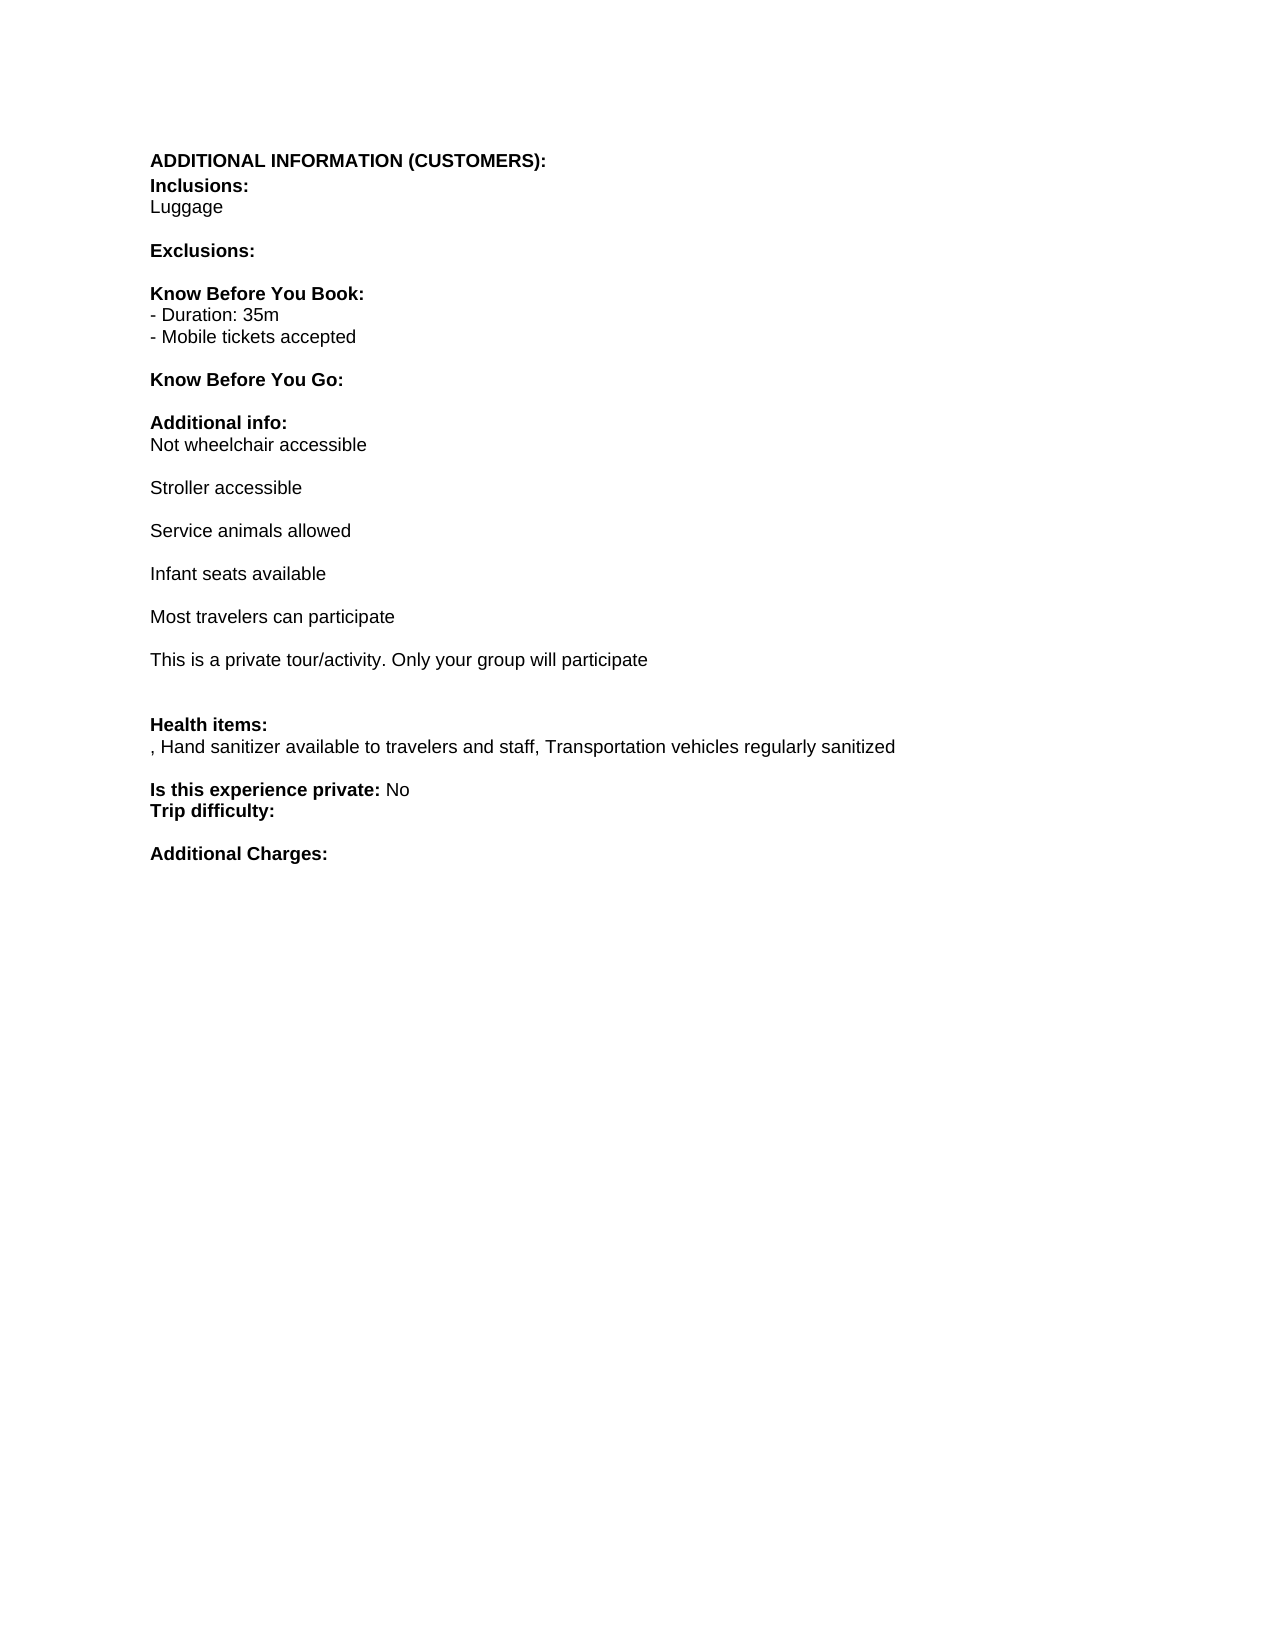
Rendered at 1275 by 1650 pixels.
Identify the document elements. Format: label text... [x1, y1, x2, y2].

text Health items: [150, 714, 1125, 735]
text Additional info: [150, 412, 1125, 433]
text Most travelers can participate [150, 606, 1125, 628]
text Inclusions: [150, 175, 1125, 196]
text Know Before You Go: [150, 369, 1125, 390]
text This is a private tour/activity. Only your group will participate [150, 649, 1125, 671]
text - Duration: 35m [150, 304, 1125, 326]
text Infant seats available [150, 563, 1125, 584]
text Service animals allowed [150, 520, 1125, 541]
text - Mobile tickets accepted [150, 326, 1125, 347]
subtitle Additional Information (Customers): [150, 150, 1125, 172]
text Additional Charges: [150, 843, 1125, 865]
text Is this experience private: No [150, 778, 1125, 800]
text , Hand sanitizer available to travelers and staff, Transportation vehicles regularly sanitized [150, 735, 1125, 757]
text Stroller accessible [150, 477, 1125, 498]
text Not wheelchair accessible [150, 433, 1125, 455]
text Know Before You Book: [150, 283, 1125, 304]
text Luggage [150, 196, 1125, 218]
text Trip difficulty: [150, 800, 1125, 822]
text Exclusions: [150, 239, 1125, 261]
